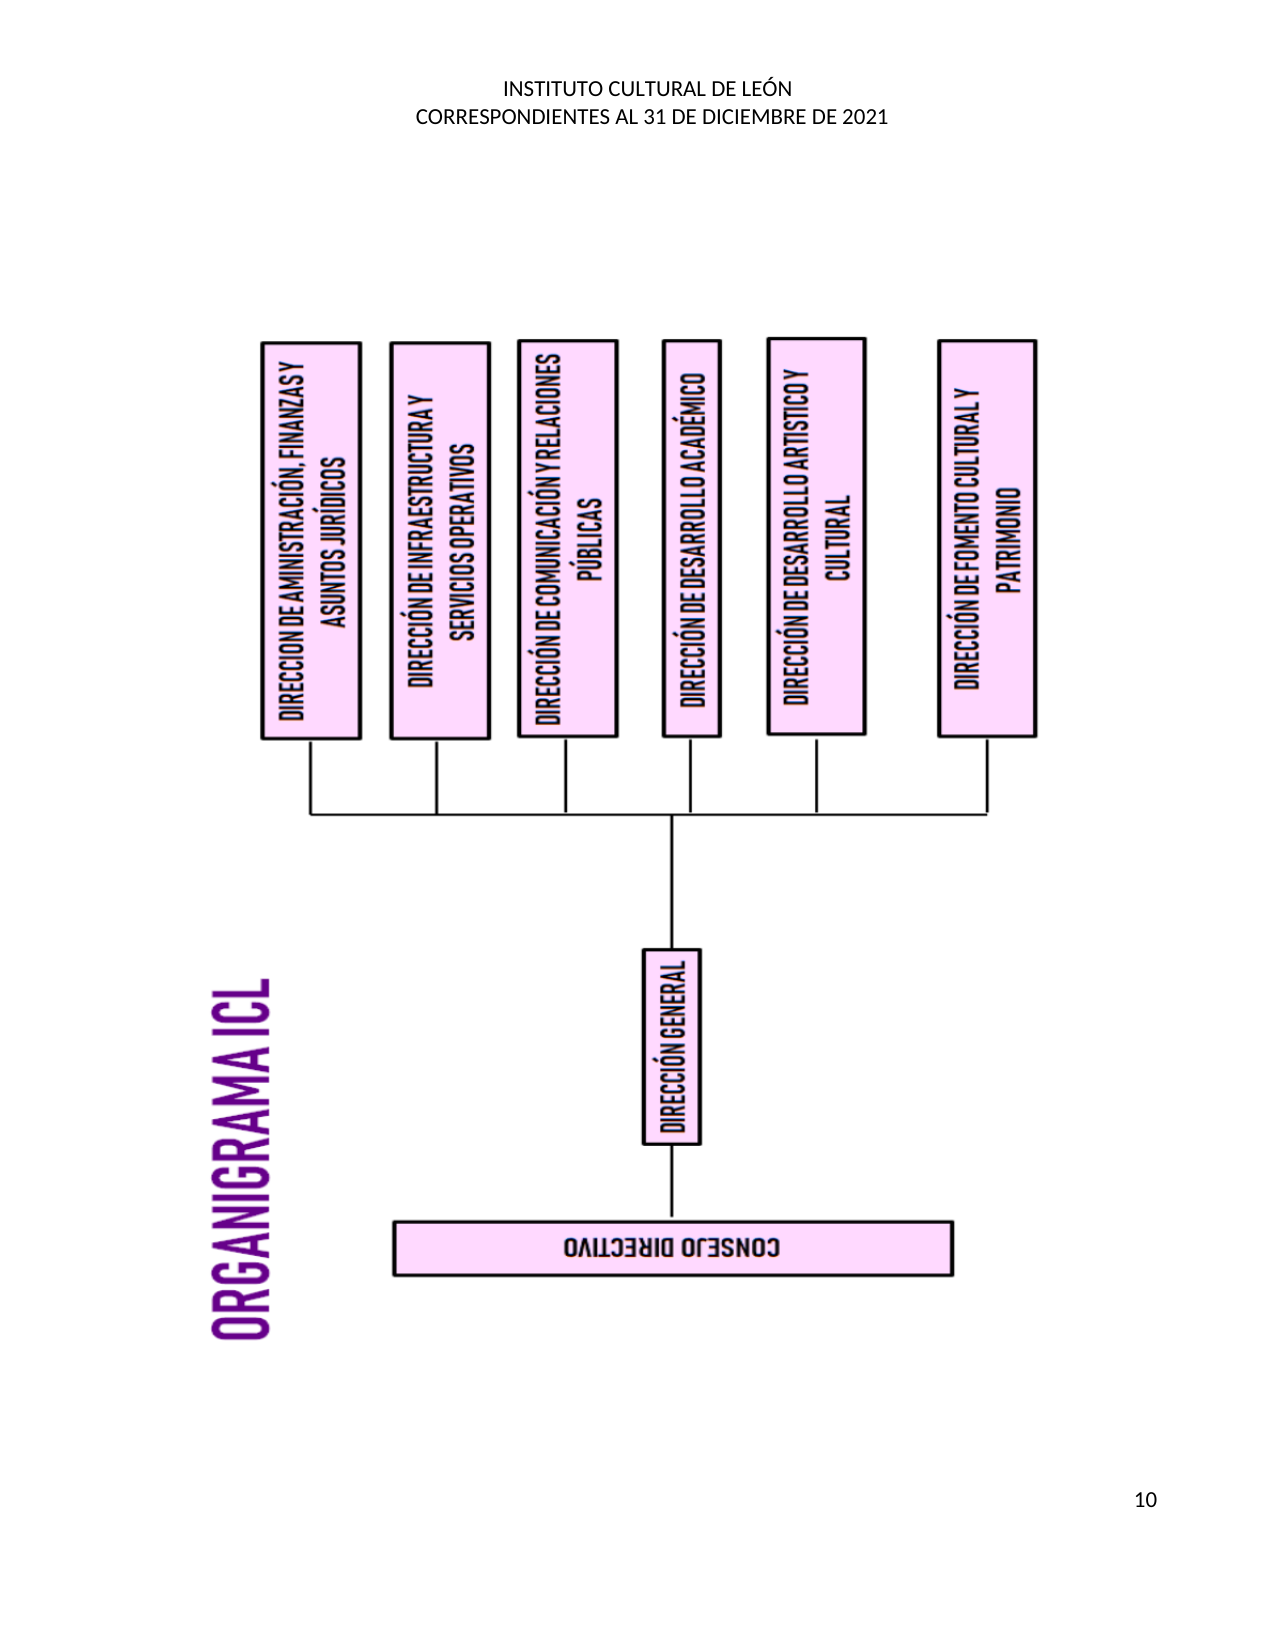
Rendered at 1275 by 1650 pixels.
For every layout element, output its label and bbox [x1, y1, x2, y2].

picture [149, 154, 1078, 1379]
